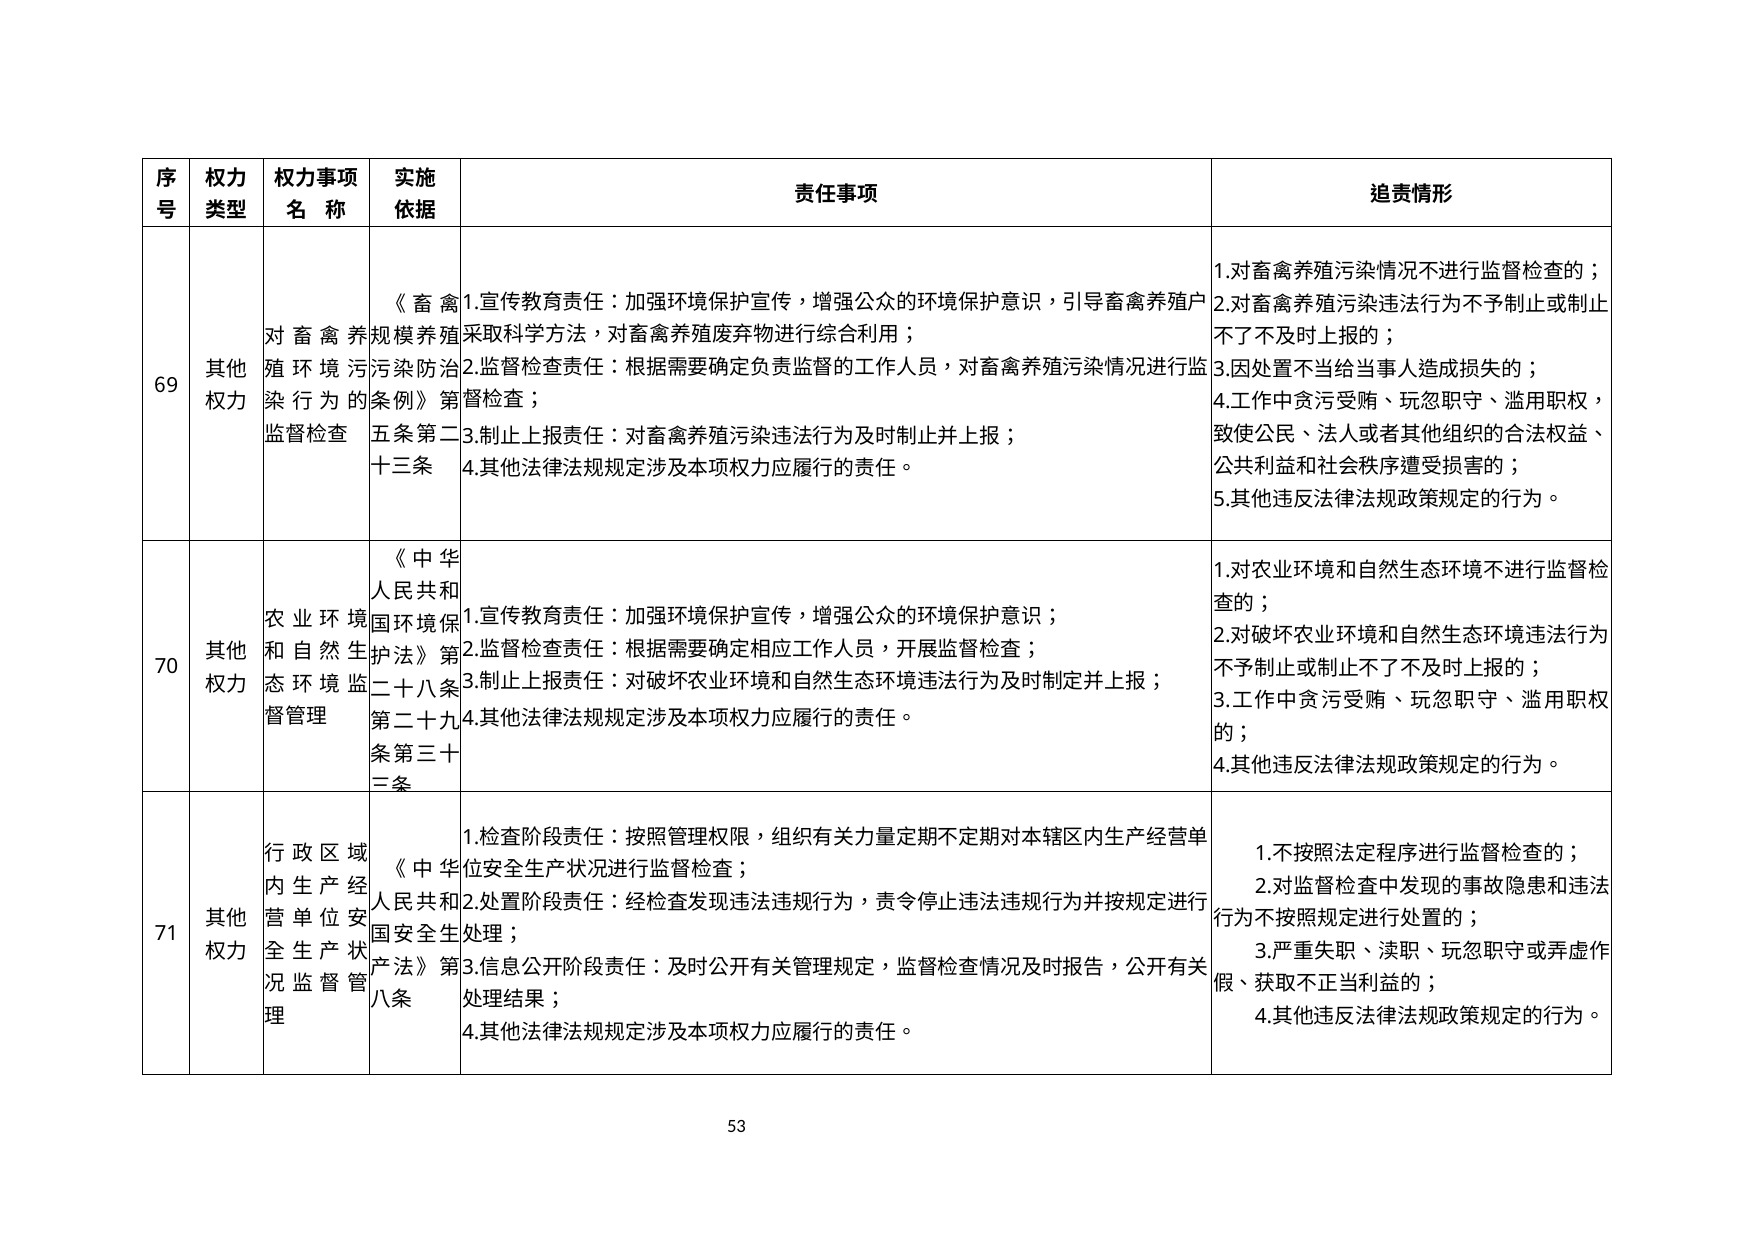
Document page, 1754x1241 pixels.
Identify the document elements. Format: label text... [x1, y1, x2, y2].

table_cell 1.不按照法定程序进行监督检查的； 2.对监督检査中发现的事故隐患和违法行为不按照规定进行处置的； 3.严重失职、渎职、玩忽职守或弄虚作假、获取不正当利益的； 4.其他违反法律法规政策规定的行为。 [1212, 792, 1611, 1074]
table_cell 《中华人民共和国安全生产法》第八条 [370, 792, 460, 1074]
table_header 责任事项 [461, 159, 1211, 226]
table_cell 行政区域内生产经营单位安全生产状况监督管理 [264, 792, 369, 1074]
table_cell 对畜禽养殖环境污染行为的监督检查 [264, 227, 369, 540]
table_header 追责情形 [1212, 159, 1611, 226]
table_cell 其他 权力 [190, 541, 263, 791]
table_cell 1.对畜禽养殖污染情况不进行监督检查的； 2.对畜禽养殖污染违法行为不予制止或制止不了不及时上报的； 3.因处置不当给当事人造成损失的； 4.工作中贪污受贿、玩忽职守、滥用职权，致使公民、法人或者其他组织的合法权益、公共利益和社会秩序遭受损害的； 5.其他违反法律法规政策规定的行为。 [1212, 227, 1611, 540]
table_header 实施 依据 [370, 159, 460, 226]
table_header 权力事项名 称 [264, 159, 369, 226]
table_header 权力 类型 [190, 159, 263, 226]
table_cell 1.检査阶段责任：按照管理权限，组织有关力量定期不定期对本辖区内生产经营单位安全生产状况进行监督检査； 2.处置阶段责任：经检査发现违法违规行为，责令停止违法违规行为并按规定进行处理； 3.信息公开阶段责任：及时公开有关管理规定，监督检查情况及时报告，公开有关处理结果； 4.其他法律法规规定涉及本项权力应履行的责任。 [461, 792, 1211, 1074]
table_cell 1.宣传教育责任：加强环境保护宣传，增强公众的环境保护意识； 2.监督检查责任：根据需要确定相应工作人员，开展监督检査； 3.制止上报责任：对破坏农业环境和自然生态环境违法行为及时制定并上报； 4.其他法律法规规定涉及本项权力应履行的责任。 [461, 541, 1211, 791]
table_cell 其他 权力 [190, 792, 263, 1074]
table_cell 70 [143, 541, 189, 791]
table_cell 69 [143, 227, 189, 540]
table_cell 1.对农业环境和自然生态环境不进行监督检查的； 2.对破坏农业环境和自然生态环境违法行为不予制止或制止不了不及时上报的； 3.工作中贪污受贿、玩忽职守、滥用职权的； 4.其他违反法律法规政策规定的行为。 [1212, 541, 1611, 791]
table_header 序 号 [143, 159, 189, 226]
table_cell 1.宣传教育责任：加强环境保护宣传，增强公众的环境保护意识，引导畜禽养殖户采取科学方法，对畜禽养殖废弃物进行综合利用； 2.监督检查责任：根据需要确定负责监督的工作人员，对畜禽养殖污染情况进行监督检査； 3.制止上报责任：对畜禽养殖污染违法行为及时制止并上报； 4.其他法律法规规定涉及本项权力应履行的责任。 [461, 227, 1211, 540]
table_cell 71 [143, 792, 189, 1074]
table_cell 《中华人民共和国环境保护法》第二十八条第二十九条第三十三条 [370, 541, 460, 791]
table_cell 农业环境和自然生态环境监督管理 [264, 541, 369, 791]
table_cell 《畜禽规模养殖污染防治条例》第五条第二十三条 [370, 227, 460, 540]
table_cell 其他 权力 [190, 227, 263, 540]
